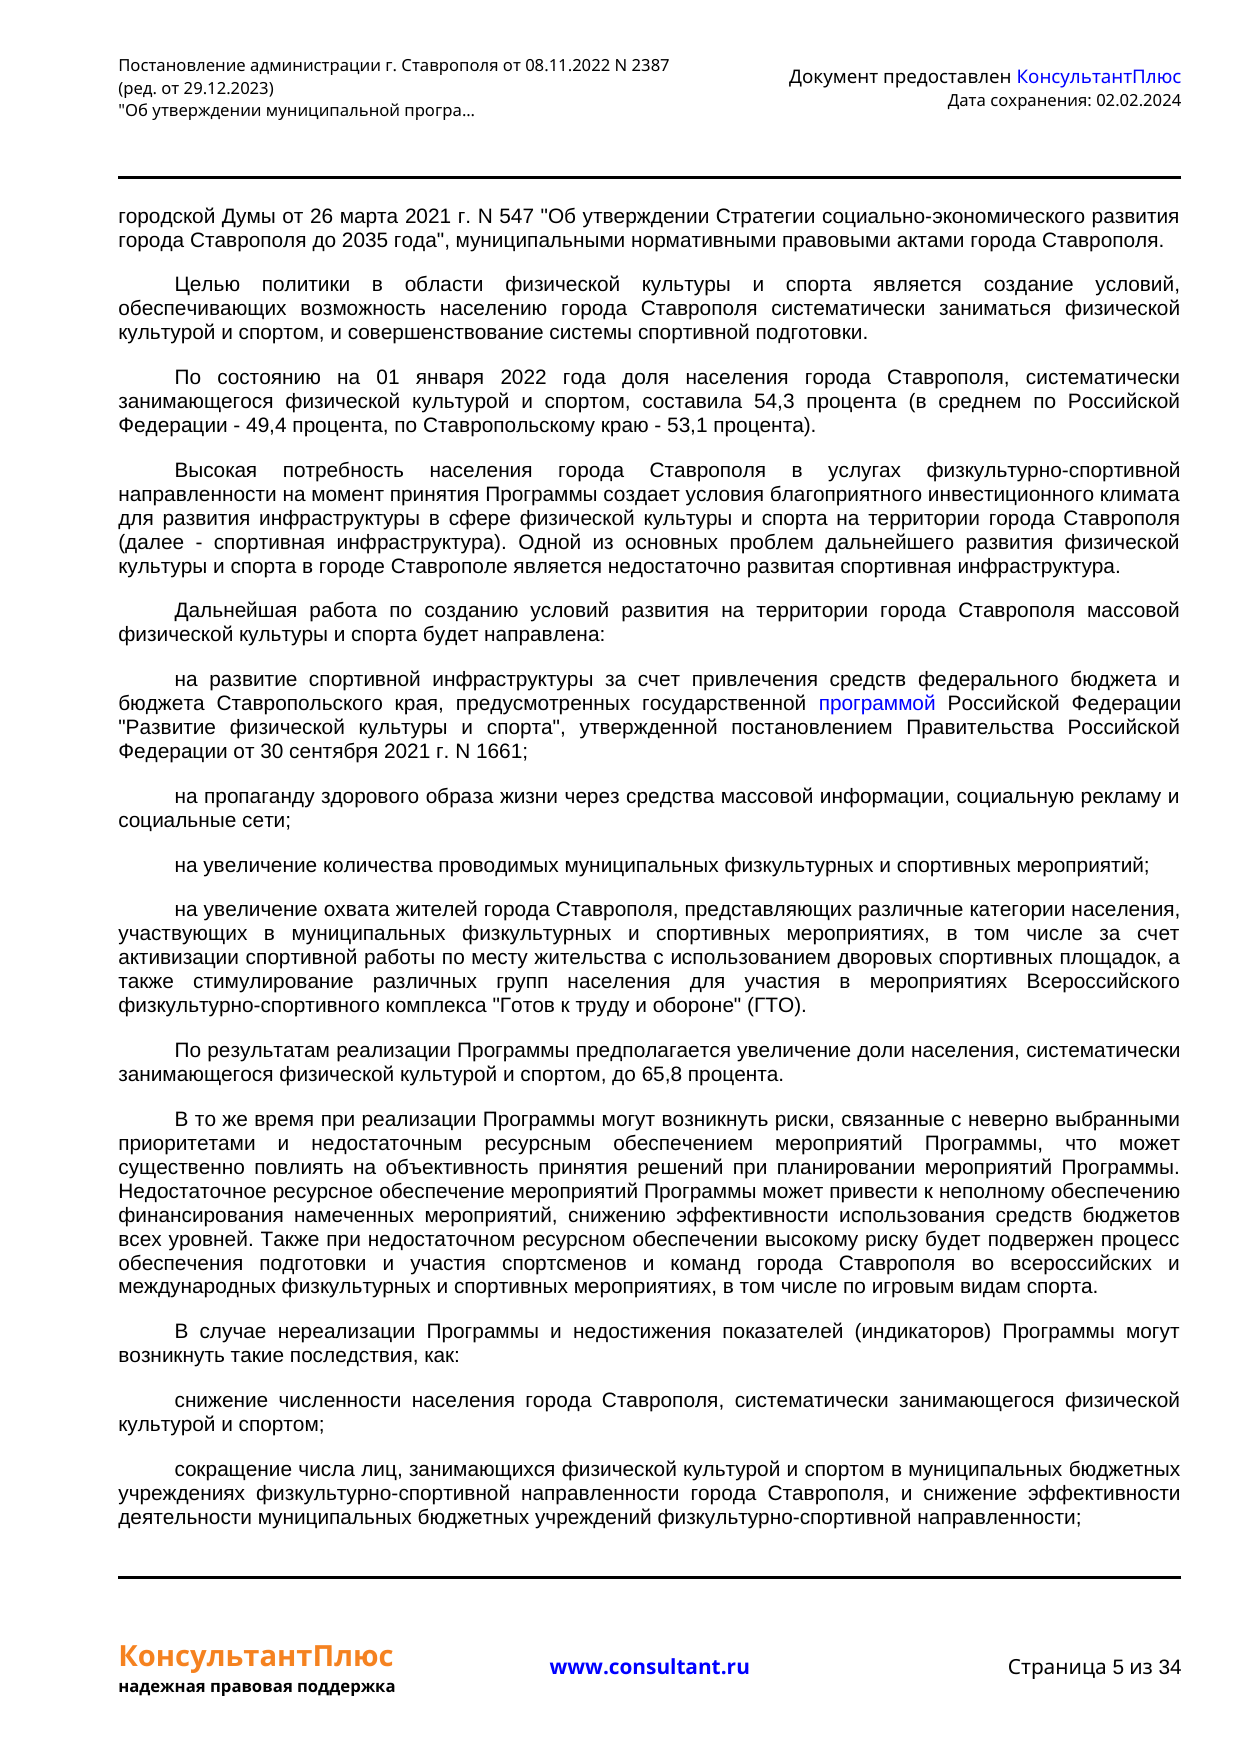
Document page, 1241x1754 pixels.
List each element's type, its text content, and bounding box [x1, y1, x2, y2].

text на пропаганду здорового образа жизни через средства массовой информации, социальную рекламу и социальные сети; [118, 784, 1181, 832]
text В то же время при реализации Программы могут возникнуть риски, связанные с неверно выбранными приоритетами и недостаточным ресурсным обеспечением мероприятий Программы, что может существенно повлиять на объективность принятия решений при планировании мероприятий Программы. Недостаточное ресурсное обеспечение мероприятий Программы может привести к неполному обеспечению финансирования намеченных мероприятий, снижению эффективности использования средств бюджетов всех уровней. Также при недостаточном ресурсном обеспечении высокому риску будет подвержен процесс обеспечения подготовки и участия спортсменов и команд города Ставрополя во всероссийских и международных физкультурных и спортивных мероприятиях, в том числе по игровым видам спорта. [118, 1107, 1181, 1298]
text Высокая потребность населения города Ставрополя в услугах физкультурно-спортивной направленности на момент принятия Программы создает условия благоприятного инвестиционного климата для развития инфраструктуры в сфере физической культуры и спорта на территории города Ставрополя (далее - спортивная инфраструктура). Одной из основных проблем дальнейшего развития физической культуры и спорта в городе Ставрополе является недостаточно развитая спортивная инфраструктура. [118, 458, 1181, 577]
text Целью политики в области физической культуры и спорта является создание условий, обеспечивающих возможность населению города Ставрополя систематически заниматься физической культурой и спортом, и совершенствование системы спортивной подготовки. [118, 272, 1181, 344]
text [118, 203, 1181, 251]
text на увеличение количества проводимых муниципальных физкультурных и спортивных мероприятий; [118, 852, 1181, 876]
text на увеличение охвата жителей города Ставрополя, представляющих различные категории населения, участвующих в муниципальных физкультурных и спортивных мероприятиях, в том числе за счет активизации спортивной работы по месту жительства с использованием дворовых спортивных площадок, а также стимулирование различных групп населения для участия в мероприятиях Всероссийского физкультурно-спортивного комплекса "Готов к труду и обороне" (ГТО). [118, 897, 1181, 1017]
text снижение численности населения города Ставрополя, систематически занимающегося физической культурой и спортом; [118, 1388, 1181, 1436]
text По состоянию на 01 января 2022 года доля населения города Ставрополя, систематически занимающегося физической культурой и спортом, составила 54,3 процента (в среднем по Российской Федерации - 49,4 процента, по Ставропольскому краю - 53,1 процента). [118, 365, 1181, 437]
text сокращение числа лиц, занимающихся физической культурой и спортом в муниципальных бюджетных учреждениях физкультурно-спортивной направленности города Ставрополя, и снижение эффективности деятельности муниципальных бюджетных учреждений физкультурно-спортивной направленности; [118, 1457, 1181, 1528]
text на развитие спортивной инфраструктуры за счет привлечения средств федерального бюджета и бюджета Ставропольского края, предусмотренных государственной программой Российской Федерации "Развитие физической культуры и спорта", утвержденной постановлением Правительства Российской Федерации от 30 сентября 2021 г. N 1661; [118, 667, 1181, 763]
text Дальнейшая работа по созданию условий развития на территории города Ставрополя массовой физической культуры и спорта будет направлена: [118, 598, 1181, 646]
text По результатам реализации Программы предполагается увеличение доли населения, систематически занимающегося физической культурой и спортом, до 65,8 процента. [118, 1038, 1181, 1086]
text В случае нереализации Программы и недостижения показателей (индикаторов) Программы могут возникнуть такие последствия, как: [118, 1319, 1181, 1367]
